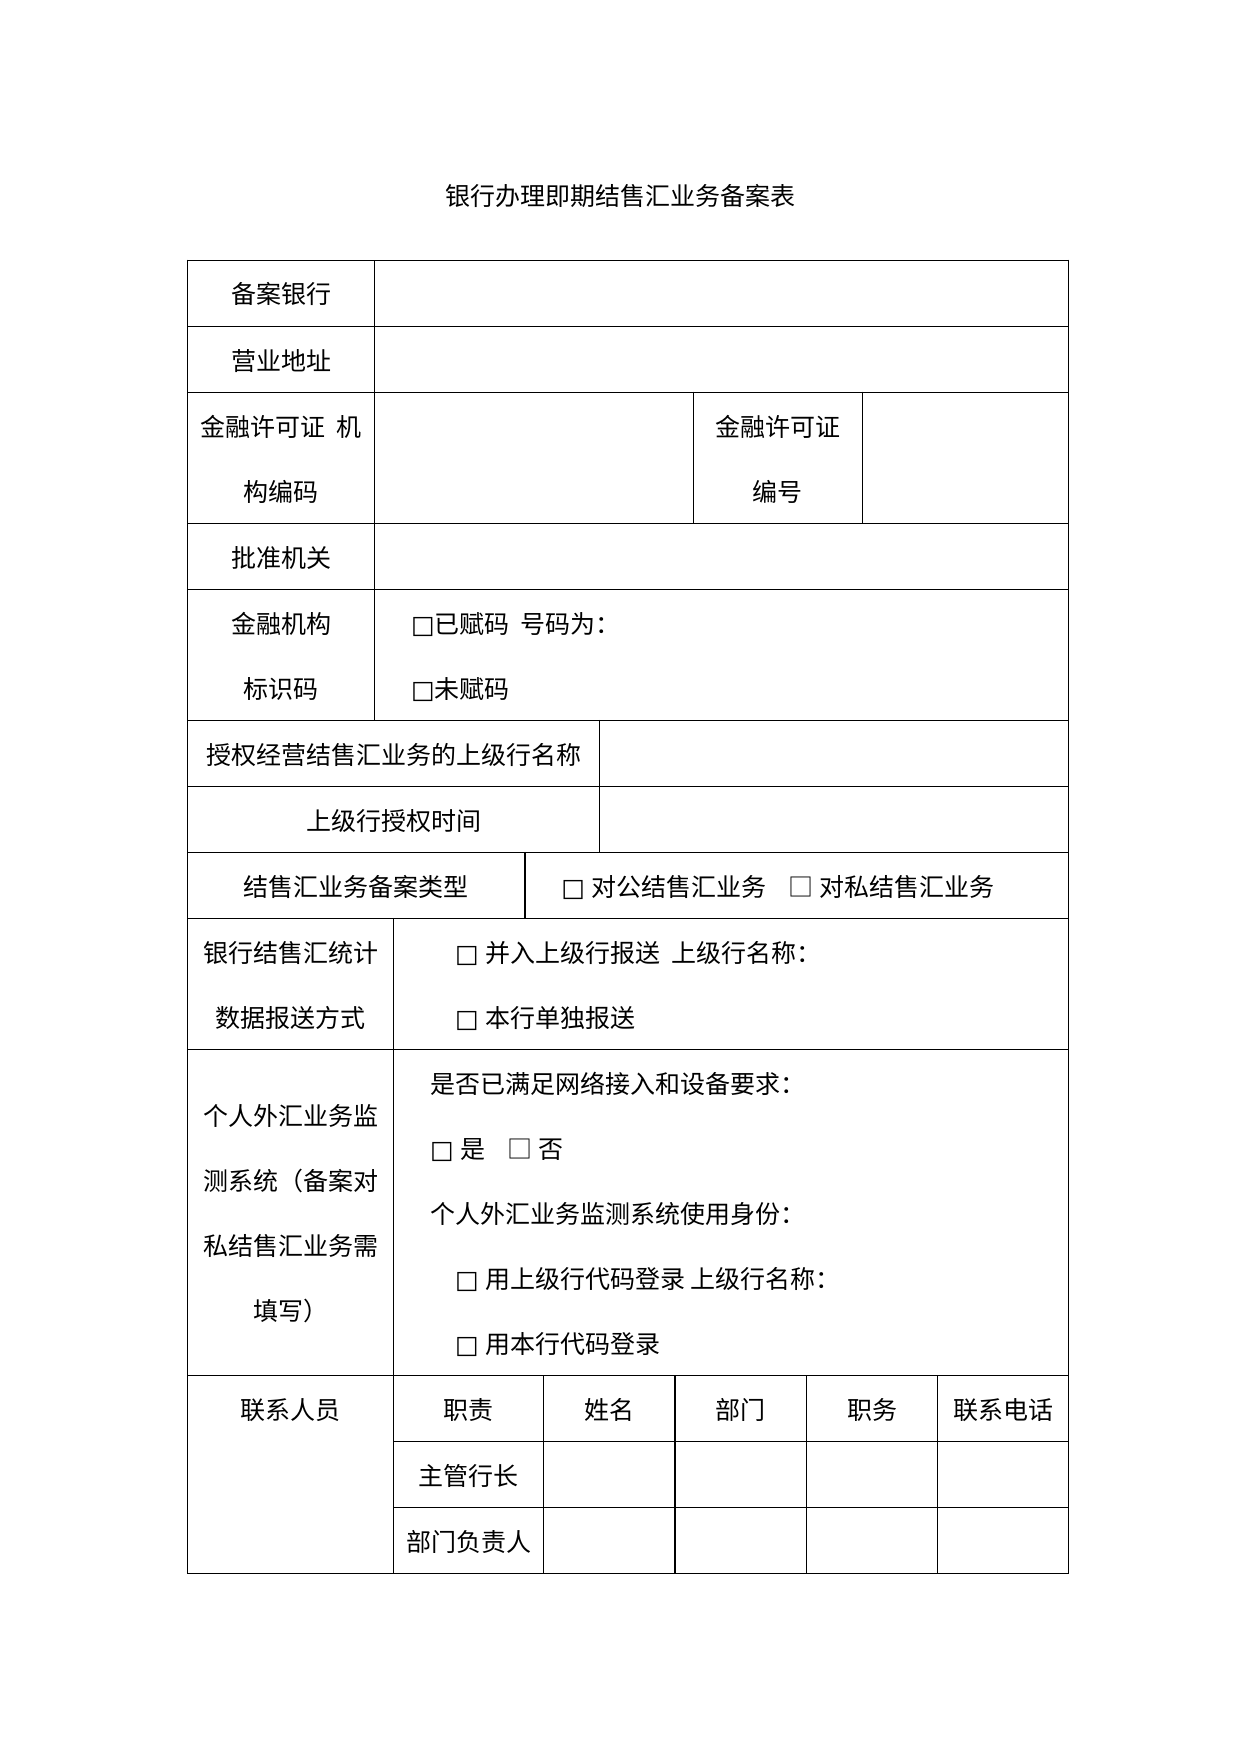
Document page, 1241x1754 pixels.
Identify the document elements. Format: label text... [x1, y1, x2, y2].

table_cell [863, 393, 1068, 523]
table_cell 职务 [807, 1376, 937, 1441]
table_cell [807, 1508, 937, 1573]
table_cell [600, 787, 1068, 852]
table_cell □已赋码 号码为： □未赋码 [375, 590, 1068, 720]
table_cell 是否已满足网络接入和设备要求： □ 是 □ 否 个人外汇业务监测系统使用身份： □ 用上级行代码登录 上级行名称： □ 用本行代码登录 [394, 1050, 1068, 1375]
table_cell [375, 393, 693, 523]
table_cell [375, 327, 1068, 392]
table_cell [807, 1442, 937, 1507]
table_cell □ 并入上级行报送 上级行名称： □ 本行单独报送 [394, 919, 1068, 1049]
table_cell 金融许可证 机构编码 [188, 393, 374, 523]
table_cell 部门负责人 [394, 1508, 543, 1573]
table_cell [600, 721, 1068, 786]
table_cell □ 对公结售汇业务 □ 对私结售汇业务 [526, 853, 1068, 918]
table_cell 联系人员 [188, 1376, 393, 1573]
table_header [375, 261, 1068, 326]
table_cell [676, 1508, 806, 1573]
table_cell 部门 [676, 1376, 806, 1441]
table_cell [375, 524, 1068, 589]
table_cell 个人外汇业务监测系统（备案对私结售汇业务需填写） [188, 1050, 393, 1375]
table_cell 批准机关 [188, 524, 374, 589]
table_cell 金融许可证 编号 [694, 393, 862, 523]
table_header 备案银行 [188, 261, 374, 326]
table_cell 营业地址 [188, 327, 374, 392]
table_cell 主管行长 [394, 1442, 543, 1507]
table_cell 授权经营结售汇业务的上级行名称 [188, 721, 599, 786]
table_cell [544, 1442, 674, 1507]
table_cell 金融机构 标识码 [188, 590, 374, 720]
table_cell [544, 1508, 674, 1573]
table_cell 职责 [394, 1376, 543, 1441]
table_cell 上级行授权时间 [188, 787, 599, 852]
table_cell 联系电话 [938, 1376, 1068, 1441]
table_cell 结售汇业务备案类型 [188, 853, 524, 918]
table_cell [676, 1442, 806, 1507]
table_cell [938, 1442, 1068, 1507]
text 银行办理即期结售汇业务备案表 [187, 162, 1053, 227]
table_cell 银行结售汇统计 数据报送方式 [188, 919, 393, 1049]
table_cell 姓名 [544, 1376, 674, 1441]
table_cell [938, 1508, 1068, 1573]
